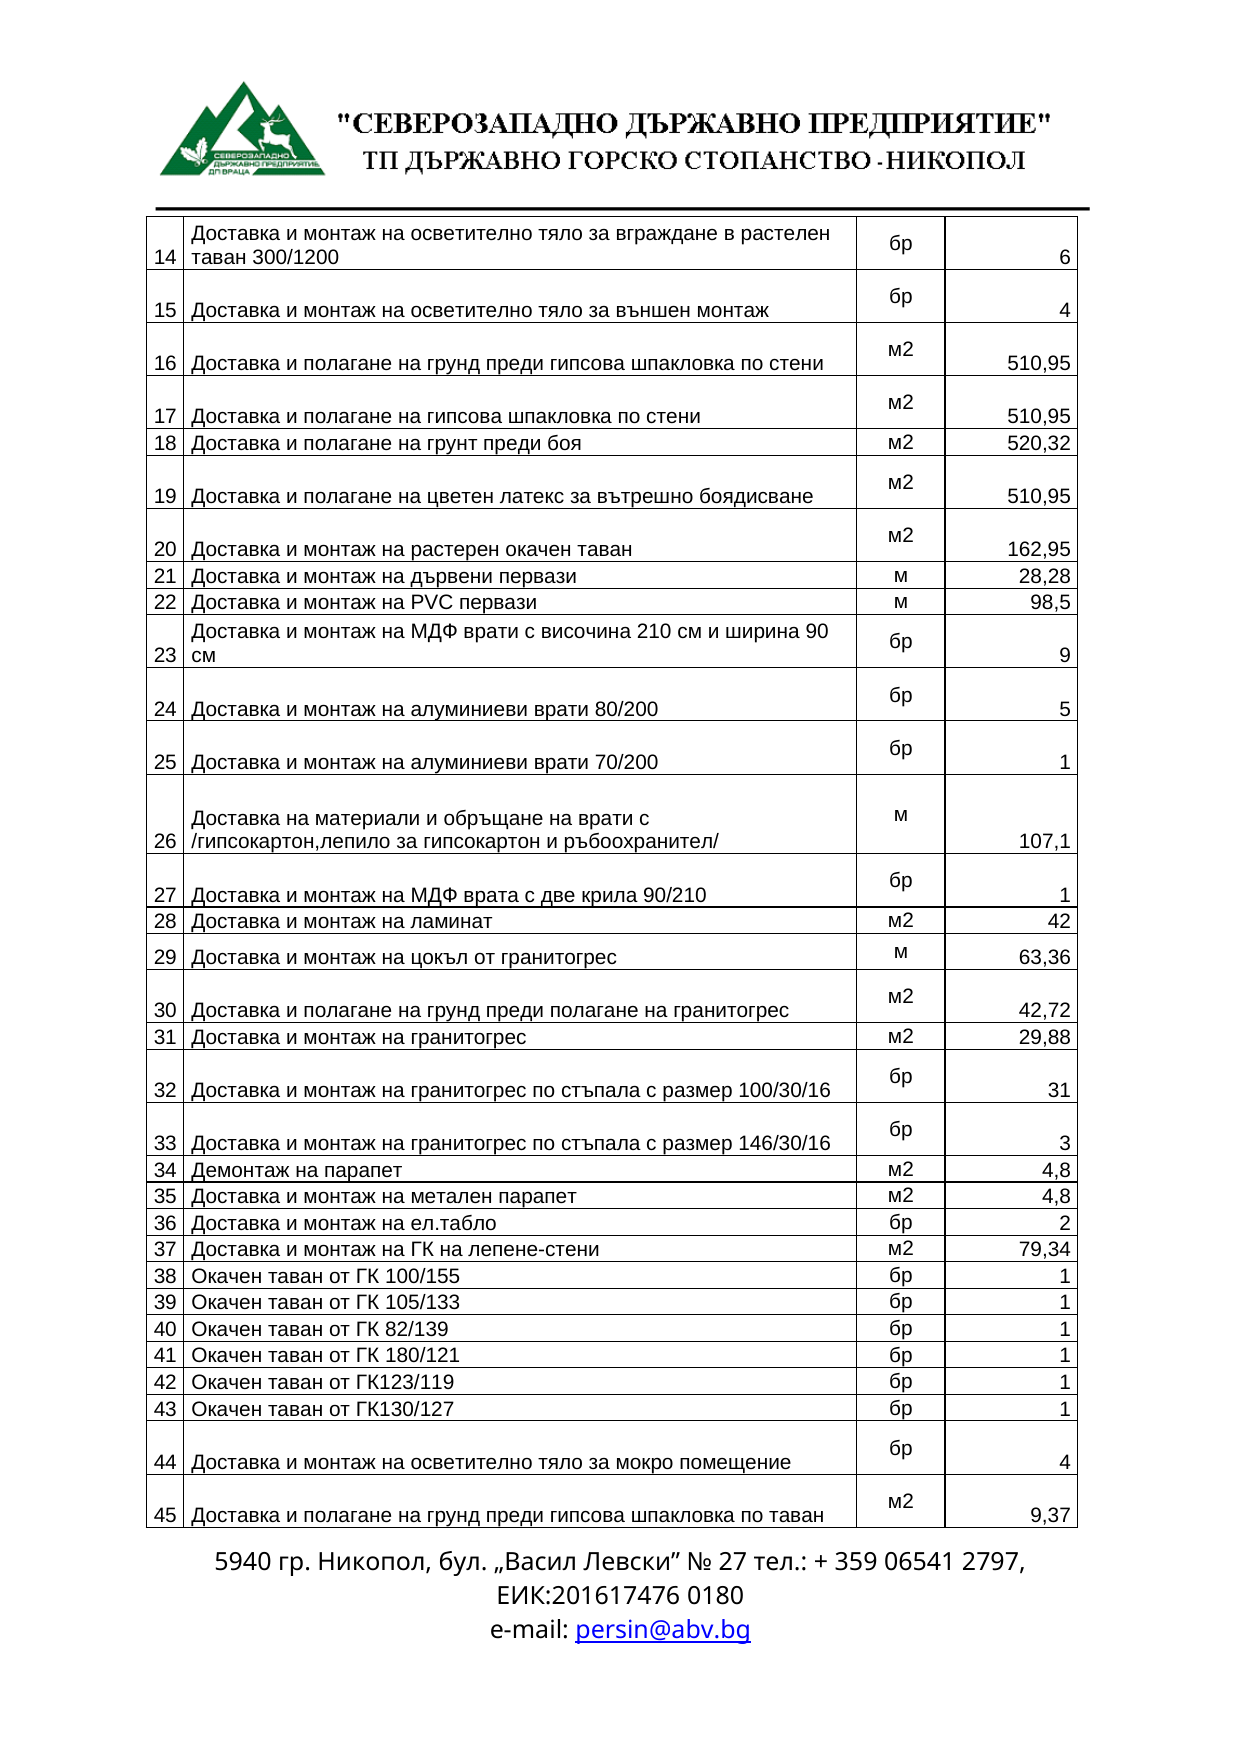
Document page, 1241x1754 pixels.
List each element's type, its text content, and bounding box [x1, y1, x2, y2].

table_cell бр [857, 1421, 944, 1473]
table_cell 19 [147, 456, 183, 508]
table_cell м [857, 562, 944, 588]
table_cell 17 [147, 376, 183, 428]
table_cell 30 [147, 970, 183, 1022]
table_cell Доставка и монтаж на цокъл от гранитогрес [184, 934, 856, 969]
table_cell м2 [857, 429, 944, 455]
table_cell Доставка и монтаж на МДФ врата с две крила 90/210 [184, 854, 856, 906]
table_cell м2 [857, 970, 944, 1022]
table_cell 107,1 [946, 775, 1077, 853]
table_cell Окачен таван от ГК 100/155 [184, 1262, 856, 1288]
table_cell 37 [147, 1236, 183, 1261]
table_cell 43 [147, 1395, 183, 1420]
table_cell м2 [857, 323, 944, 375]
table_cell 26 [147, 775, 183, 853]
table_cell 28 [147, 908, 183, 933]
table_cell м2 [857, 1183, 944, 1208]
table_cell 1 [946, 854, 1077, 906]
table_cell 36 [147, 1209, 183, 1234]
table_cell 38 [147, 1262, 183, 1288]
table_cell м2 [857, 376, 944, 428]
table_cell 63,36 [946, 934, 1077, 969]
table_cell 1 [946, 1289, 1077, 1314]
table_cell Доставка и полагане на цветен латекс за вътрешно боядисване [184, 456, 856, 508]
table_cell бр [857, 721, 944, 773]
table_cell 25 [147, 721, 183, 773]
table_cell 1 [946, 1342, 1077, 1367]
picture [147, 73, 1093, 216]
table_cell 34 [147, 1156, 183, 1181]
table_cell 4 [946, 270, 1077, 322]
table_cell 6 [946, 217, 1077, 269]
table_cell 3 [946, 1103, 1077, 1155]
table_cell 4,8 [946, 1183, 1077, 1208]
table_cell Доставка и полагане на грунд преди гипсова шпакловка по стени [184, 323, 856, 375]
table_cell 24 [147, 668, 183, 720]
table_cell 1 [946, 1395, 1077, 1420]
table_cell 22 [147, 589, 183, 614]
table_cell бр [857, 668, 944, 720]
table_cell Доставка и монтаж на МДФ врати с височина 210 см и ширина 90 см [184, 615, 856, 667]
table_cell 42 [147, 1368, 183, 1394]
table_cell 16 [147, 323, 183, 375]
table_cell 4 [946, 1421, 1077, 1473]
table_cell 33 [147, 1103, 183, 1155]
table_cell м [857, 934, 944, 969]
table_cell бр [857, 1368, 944, 1394]
table_cell Доставка и монтаж на ел.табло [184, 1209, 856, 1234]
table_cell м [857, 775, 944, 853]
table_cell бр [857, 1262, 944, 1288]
table_cell 510,95 [946, 376, 1077, 428]
table_cell Доставка и монтаж на гранитогрес по стъпала с размер 100/30/16 [184, 1050, 856, 1102]
table_cell Доставка и монтаж на гранитогрес по стъпала с размер 146/30/16 [184, 1103, 856, 1155]
table_cell 42 [946, 908, 1077, 933]
table_cell Доставка и монтаж на осветително тяло за външен монтаж [184, 270, 856, 322]
table_cell 41 [147, 1342, 183, 1367]
table_cell бр [857, 1289, 944, 1314]
table_cell 79,34 [946, 1236, 1077, 1261]
table_cell 2 [946, 1209, 1077, 1234]
table_cell м2 [857, 1475, 944, 1527]
table_cell бр [857, 1342, 944, 1367]
table_cell 28,28 [946, 562, 1077, 588]
table_cell бр [857, 270, 944, 322]
table_cell Доставка и монтаж на осветително тяло за вграждане в растелен таван 300/1200 [184, 217, 856, 269]
table_cell Доставка и монтаж на растерен окачен таван [184, 509, 856, 561]
table_cell бр [857, 217, 944, 269]
table_cell 510,95 [946, 456, 1077, 508]
table_cell Доставка и монтаж на осветително тяло за мокро помещение [184, 1421, 856, 1473]
table_cell Демонтаж на парапет [184, 1156, 856, 1181]
table_cell 9,37 [946, 1475, 1077, 1527]
table_cell 1 [946, 1368, 1077, 1394]
table_cell бр [857, 854, 944, 906]
table_cell Доставка и монтаж на PVC первази [184, 589, 856, 614]
table_cell 9 [946, 615, 1077, 667]
table_cell 162,95 [946, 509, 1077, 561]
table_cell 23 [147, 615, 183, 667]
table_cell м2 [857, 1236, 944, 1261]
table_cell 14 [147, 217, 183, 269]
table_cell 510,95 [946, 323, 1077, 375]
table_cell 32 [147, 1050, 183, 1102]
table_cell бр [857, 615, 944, 667]
table_cell Окачен таван от ГК 82/139 [184, 1315, 856, 1341]
table_cell 31 [147, 1023, 183, 1048]
table_cell 29 [147, 934, 183, 969]
table_cell 15 [147, 270, 183, 322]
table_cell Доставка и полагане на грунд преди гипсова шпакловка по таван [184, 1475, 856, 1527]
table_cell бр [857, 1209, 944, 1234]
table_cell 45 [147, 1475, 183, 1527]
table_cell 18 [147, 429, 183, 455]
table_cell Доставка и монтаж на ГК на лепене-стени [184, 1236, 856, 1261]
table_cell Окачен таван от ГК 180/121 [184, 1342, 856, 1367]
table_cell 44 [147, 1421, 183, 1473]
table_cell 5 [946, 668, 1077, 720]
table_cell 98,5 [946, 589, 1077, 614]
table_cell 27 [147, 854, 183, 906]
table_cell м2 [857, 456, 944, 508]
table_cell Окачен таван от ГК130/127 [184, 1395, 856, 1420]
table_cell 520,32 [946, 429, 1077, 455]
table_cell Доставка и полагане на гипсова шпакловка по стени [184, 376, 856, 428]
table_cell м2 [857, 1023, 944, 1048]
table_cell 42,72 [946, 970, 1077, 1022]
table_cell 40 [147, 1315, 183, 1341]
table_cell бр [857, 1103, 944, 1155]
table_cell бр [857, 1395, 944, 1420]
table_cell 4,8 [946, 1156, 1077, 1181]
table_cell Доставка и монтаж на дървени первази [184, 562, 856, 588]
table_cell Доставка и монтаж на метален парапет [184, 1183, 856, 1208]
table_cell бр [857, 1315, 944, 1341]
table_cell м [857, 589, 944, 614]
table_cell Окачен таван от ГК 105/133 [184, 1289, 856, 1314]
table_cell Доставка на материали и обръщане на врати с /гипсокартон,лепило за гипсокартон и ръбоохранител/ [184, 775, 856, 853]
table_cell 29,88 [946, 1023, 1077, 1048]
table_cell Доставка и монтаж на гранитогрес [184, 1023, 856, 1048]
table_cell 1 [946, 1315, 1077, 1341]
table_cell Доставка и монтаж на алуминиеви врати 70/200 [184, 721, 856, 773]
table_cell 1 [946, 1262, 1077, 1288]
table_cell Доставка и монтаж на алуминиеви врати 80/200 [184, 668, 856, 720]
table_cell 21 [147, 562, 183, 588]
table_cell Окачен таван от ГК123/119 [184, 1368, 856, 1394]
table_cell бр [857, 1050, 944, 1102]
table_cell 1 [946, 721, 1077, 773]
table_cell м2 [857, 509, 944, 561]
table_cell 31 [946, 1050, 1077, 1102]
table_cell 39 [147, 1289, 183, 1314]
table_cell м2 [857, 908, 944, 933]
table_cell м2 [857, 1156, 944, 1181]
table_cell Доставка и монтаж на ламинат [184, 908, 856, 933]
table_cell 35 [147, 1183, 183, 1208]
table_cell 20 [147, 509, 183, 561]
table_cell Доставка и полагане на грунд преди полагане на гранитогрес [184, 970, 856, 1022]
table_cell Доставка и полагане на грунт преди боя [184, 429, 856, 455]
